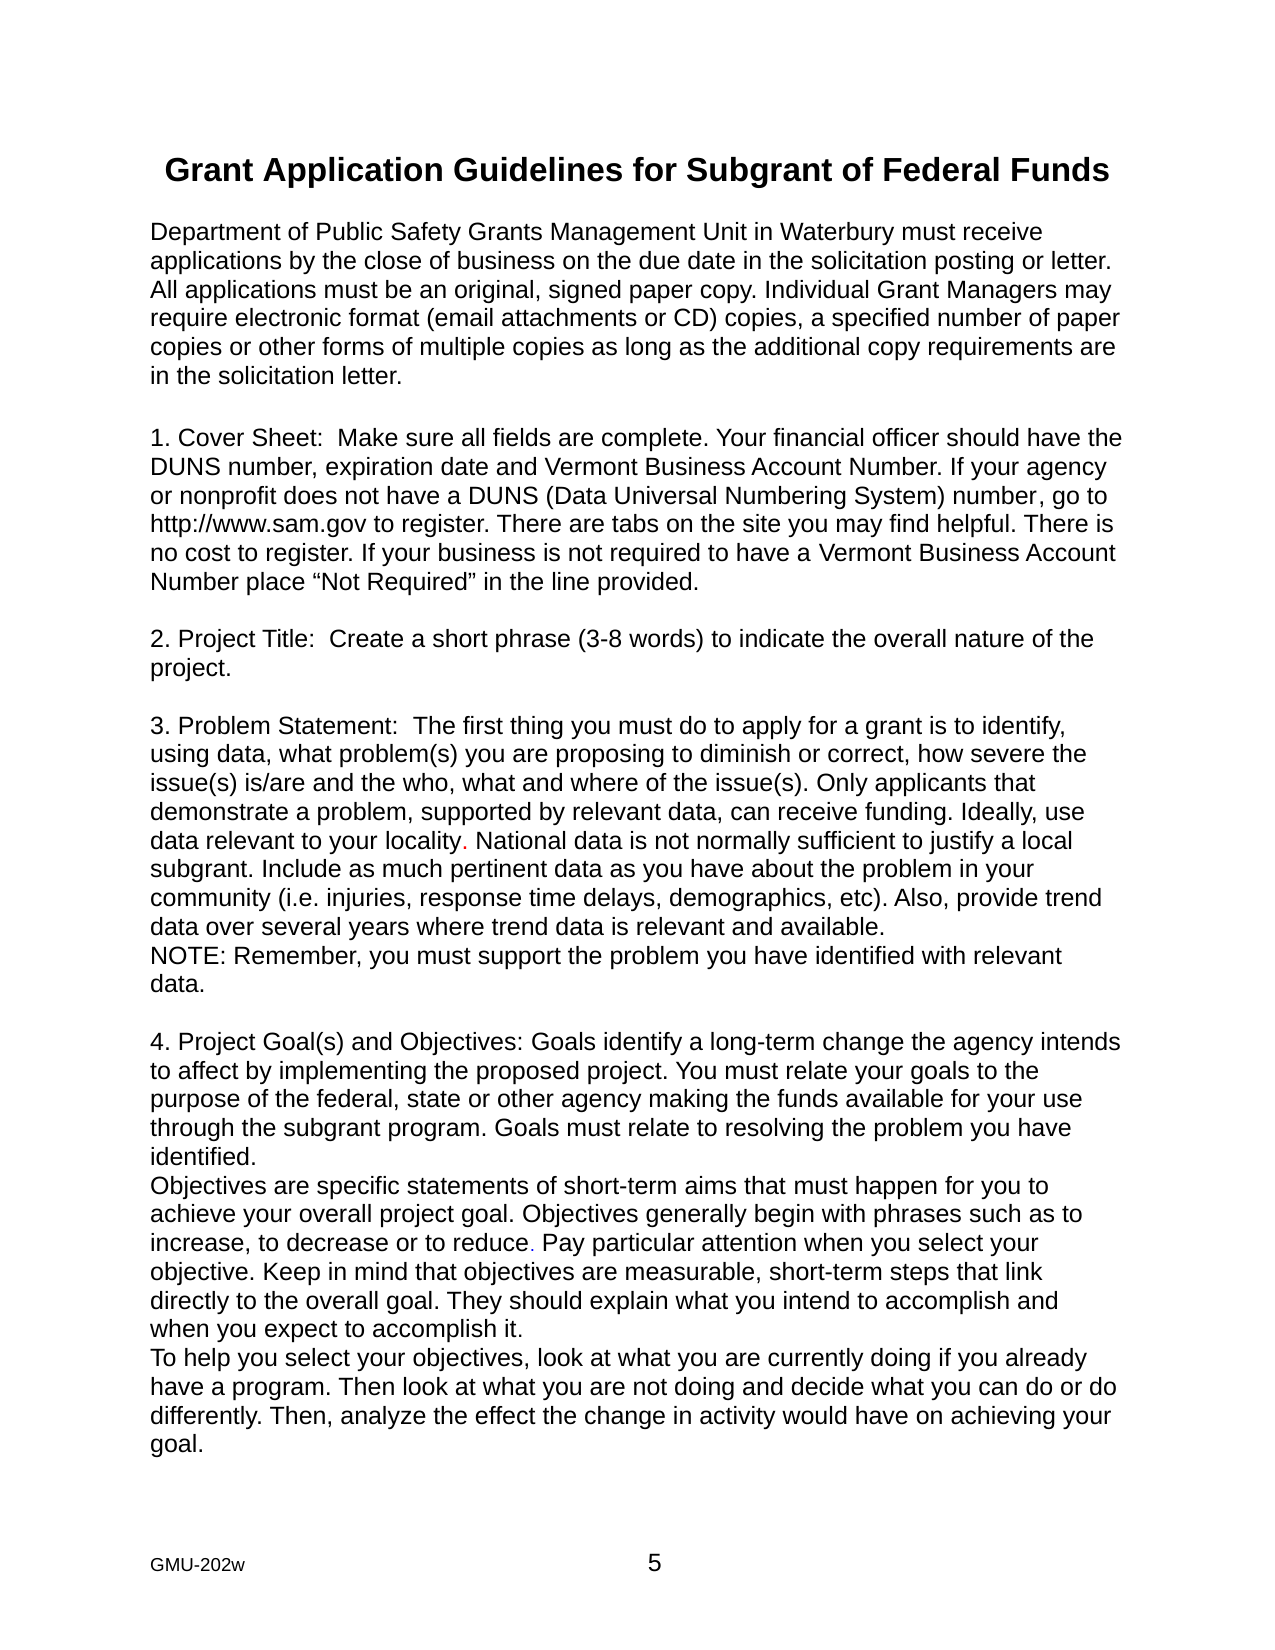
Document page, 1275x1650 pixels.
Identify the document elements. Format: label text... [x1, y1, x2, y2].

text 1. Cover Sheet: Make sure all fields are complete. Your financial officer should have the DUNS number, expiration date and Vermont Business Account Number. If your agency or nonprofit does not have a DUNS (Data Universal Numbering System) number, go to http://www.sam.gov to register. There are tabs on the site you may find helpful. There is no cost to register. If your business is not required to have a Vermont Business Account Number place “Not Required” in the line provided. [150, 423, 1125, 596]
text NOTE: Remember, you must support the problem you have identified with relevant data. [150, 941, 1125, 998]
subtitle Grant Application Guidelines for Subgrant of Federal Funds [150, 150, 1125, 188]
text 4. Project Goal(s) and Objectives: Goals identify a long-term change the agency intends to affect by implementing the proposed project. You must relate your goals to the purpose of the federal, state or other agency making the funds available for your use through the subgrant program. Goals must relate to resolving the problem you have identified. [150, 1027, 1125, 1171]
text Department of Public Safety Grants Management Unit in Waterbury must receive applications by the close of business on the due date in the solicitation posting or letter. All applications must be an original, signed paper copy. Individual Grant Managers may require electronic format (email attachments or CD) copies, a specified number of paper copies or other forms of multiple copies as long as the additional copy requirements are in the solicitation letter. [150, 217, 1125, 390]
text 2. Project Title: Create a short phrase (3-8 words) to indicate the overall nature of the project. [150, 624, 1125, 682]
text Objectives are specific statements of short-term aims that must happen for you to achieve your overall project goal. Objectives generally begin with phrases such as to increase, to decrease or to reduce. Pay particular attention when you select your objective. Keep in mind that objectives are measurable, short-term steps that link directly to the overall goal. They should explain what you intend to accomplish and when you expect to accomplish it. [150, 1171, 1125, 1343]
text To help you select your objectives, look at what you are currently doing if you already have a program. Then look at what you are not doing and decide what you can do or do differently. Then, analyze the effect the change in activity would have on achieving your goal. [150, 1343, 1125, 1458]
text 3. Problem Statement: The first thing you must do to apply for a grant is to identify, using data, what problem(s) you are proposing to diminish or correct, how severe the issue(s) is/are and the who, what and where of the issue(s). Only applicants that demonstrate a problem, supported by relevant data, can receive funding. Ideally, use data relevant to your locality. National data is not normally sufficient to justify a local subgrant. Include as much pertinent data as you have about the problem in your community (i.e. injuries, response time delays, demographics, etc). Also, provide trend data over several years where trend data is relevant and available. [150, 711, 1125, 941]
